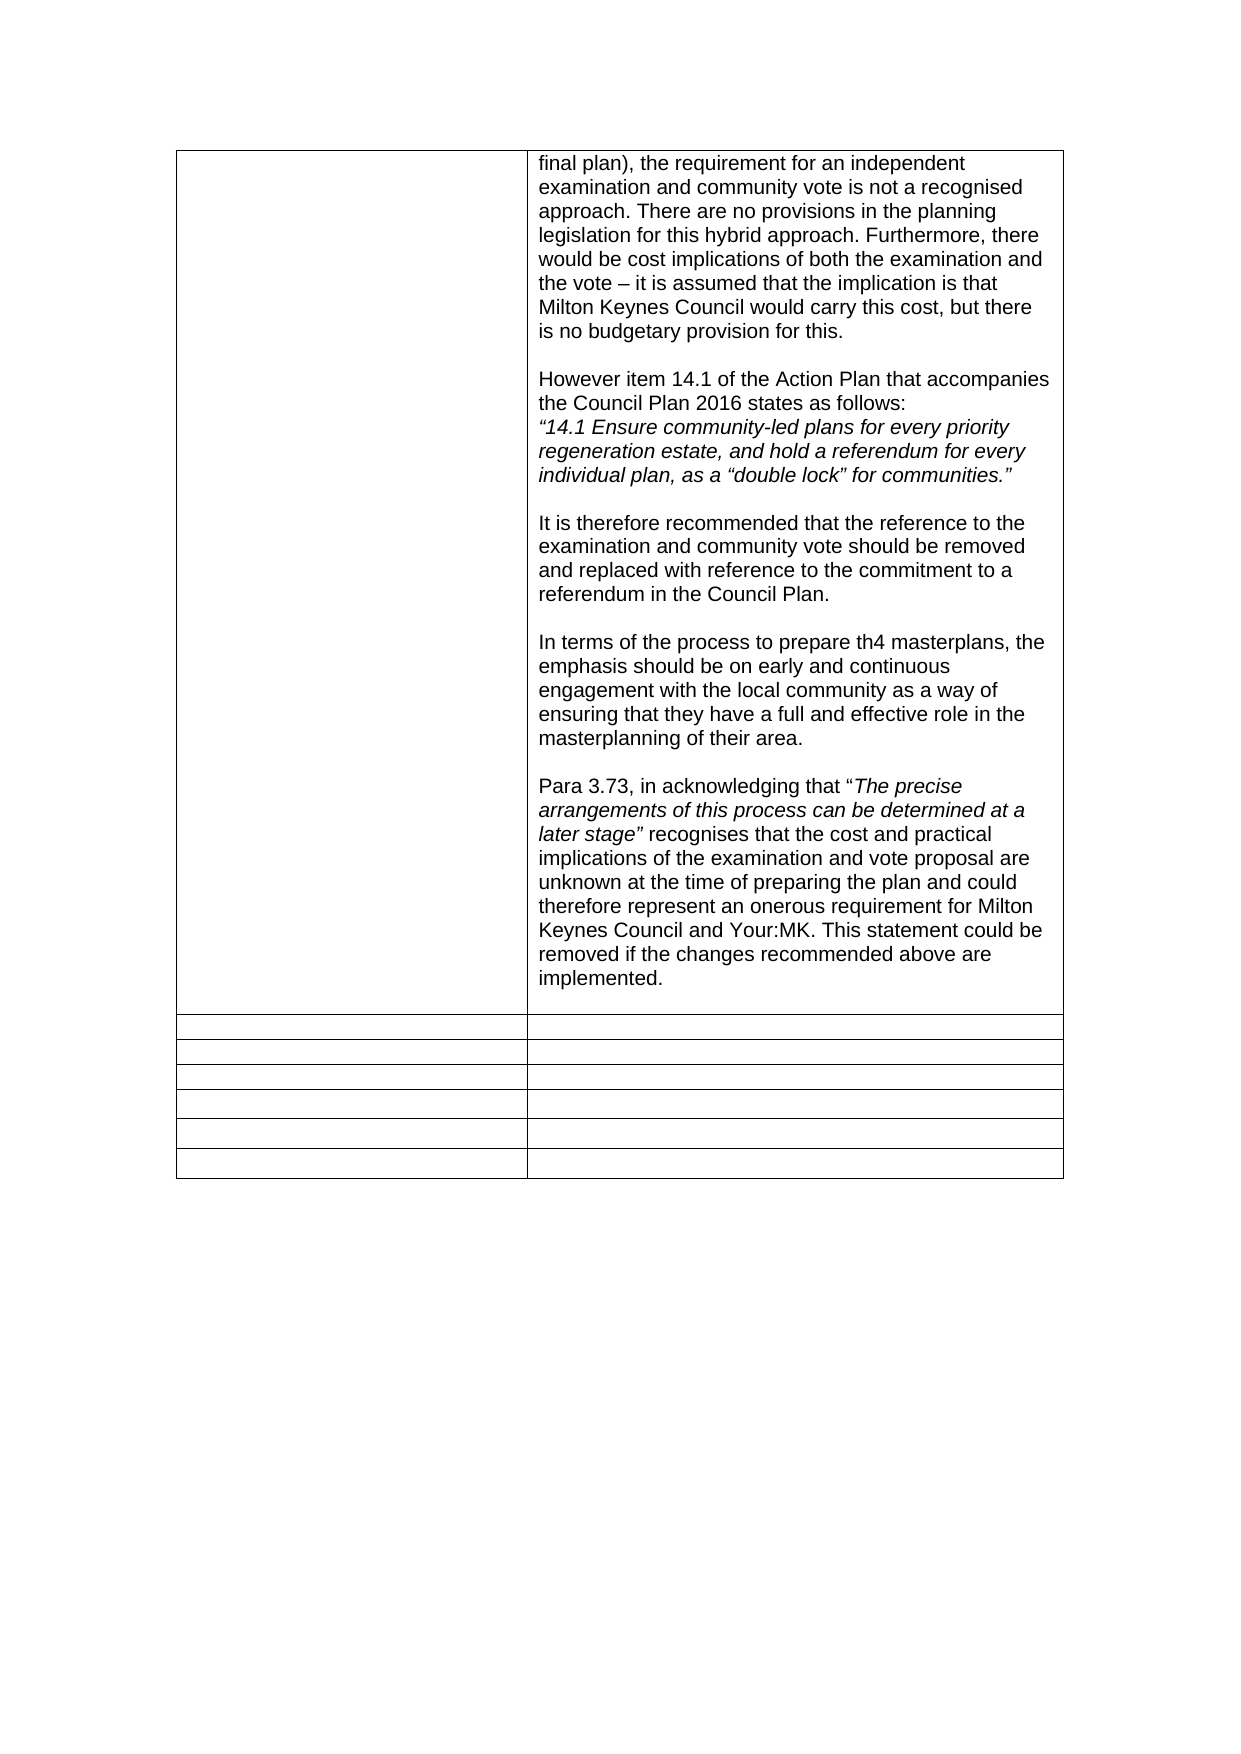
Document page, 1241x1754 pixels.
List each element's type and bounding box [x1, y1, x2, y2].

table_cell [528, 1090, 1063, 1118]
table_cell [528, 1015, 1063, 1038]
table_cell [177, 1090, 527, 1118]
table_cell [528, 1040, 1063, 1063]
table_cell [528, 1065, 1063, 1088]
table_cell [177, 1065, 527, 1088]
table_cell [528, 151, 1063, 1013]
table_cell [177, 151, 527, 1013]
table_cell [177, 1149, 527, 1178]
table_cell [177, 1040, 527, 1063]
table_cell [177, 1119, 527, 1148]
table_cell [528, 1149, 1063, 1178]
table_cell [177, 1015, 527, 1038]
table_cell [528, 1119, 1063, 1148]
